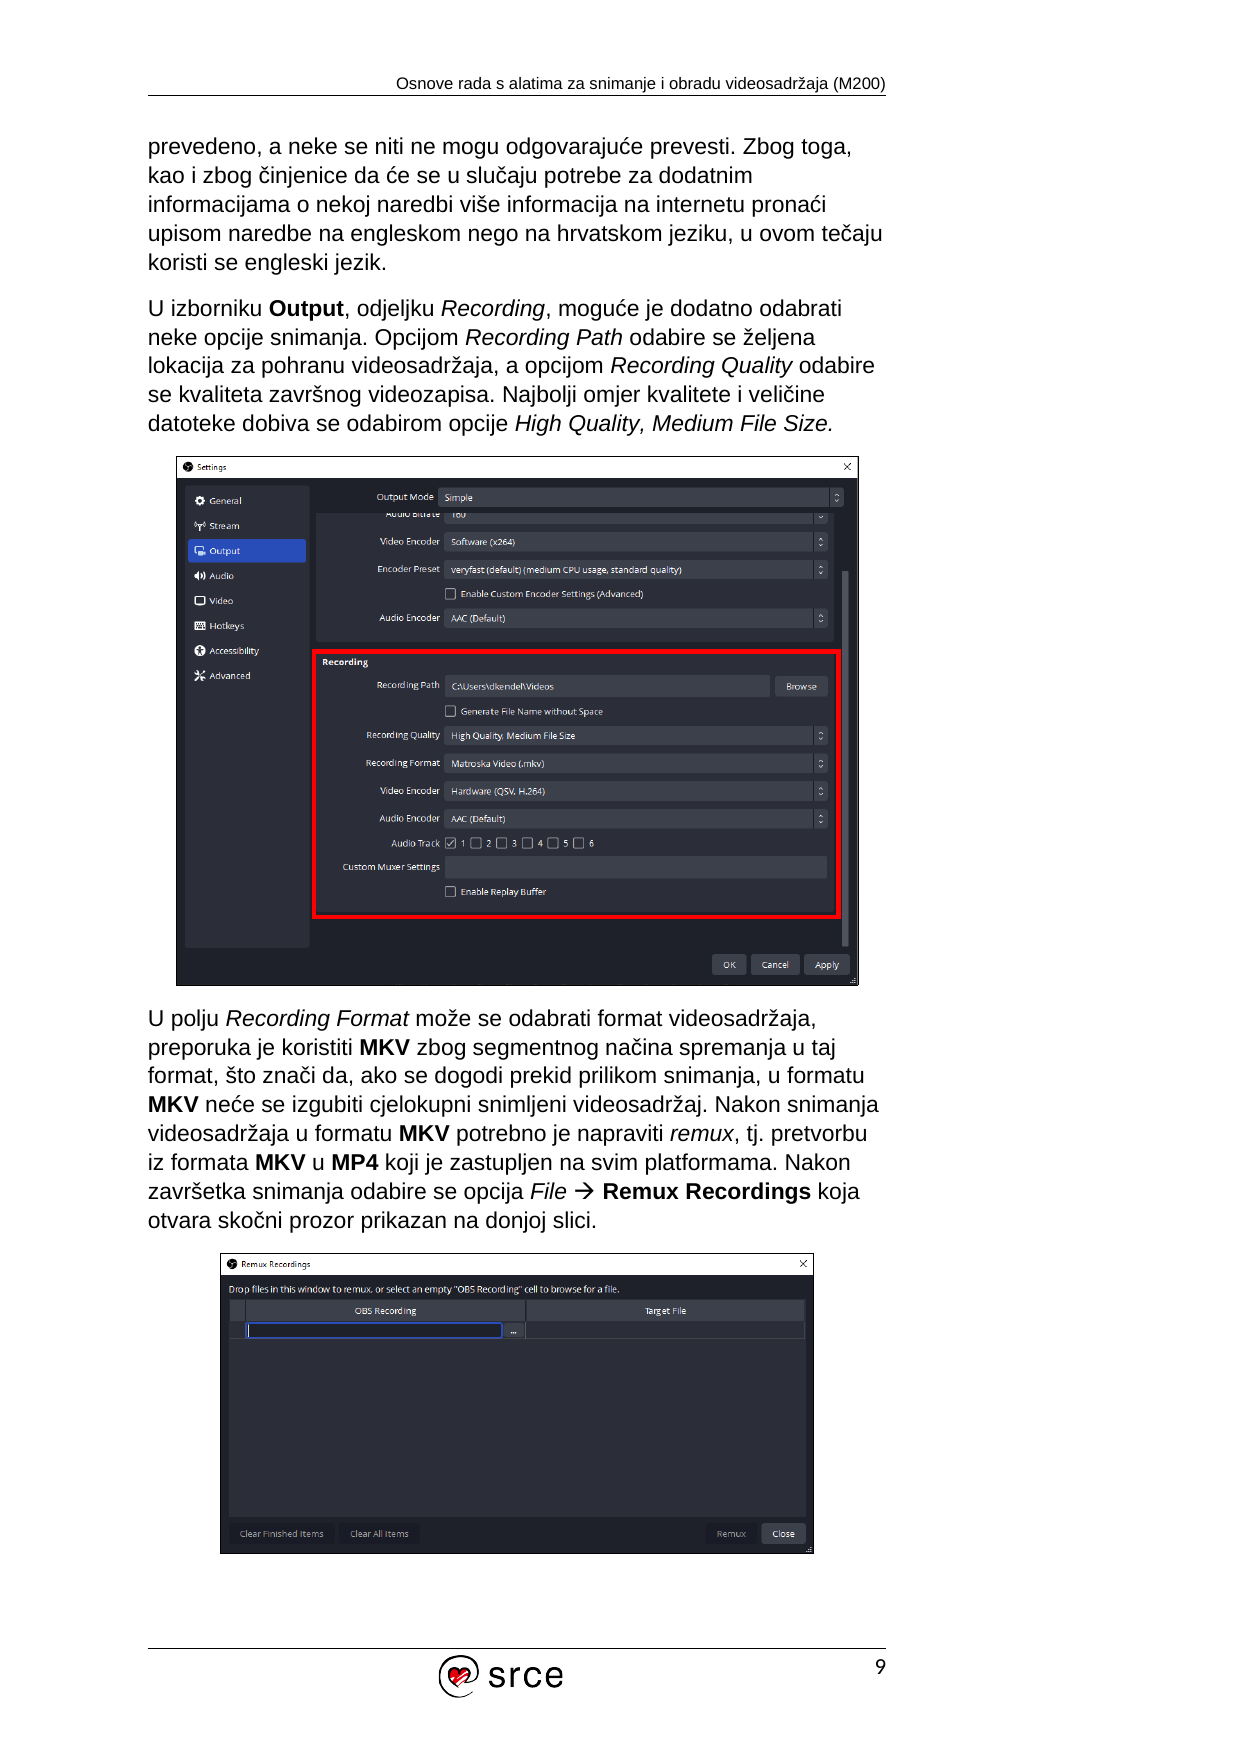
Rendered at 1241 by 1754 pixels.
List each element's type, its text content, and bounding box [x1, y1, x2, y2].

picture [177, 457, 858, 985]
picture [221, 1254, 813, 1553]
picture [438, 1655, 563, 1698]
text U izborniku Output, odjeljku Recording, moguće je dodatno odabrati neke opcije snimanja. Opcijom Recording Path odabire se željena lokacija za pohranu videosadržaja, a opcijom Recording Quality odabire se kvaliteta završnog videozapisa. Najbolji omjer kvalitete i veličine datoteke dobiva se odabirom opcije High Quality, Medium File Size. [148, 294, 886, 437]
text U polju Recording Format može se odabrati format videosadržaja, preporuka je koristiti MKV zbog segmentnog načina spremanja u taj format, što znači da, ako se dogodi prekid prilikom snimanja, u formatu MKV neće se izgubiti cjelokupni snimljeni videosadržaj. Nakon snimanja videosadržaja u formatu MKV potrebno je napraviti remux, tj. pretvorbu iz formata MKV u MP4 koji je zastupljen na svim platformama. Nakon završetka snimanja odabire se opcija File Remux Recordings koja otvara skočni prozor prikazan na donjoj slici. [148, 1004, 886, 1233]
